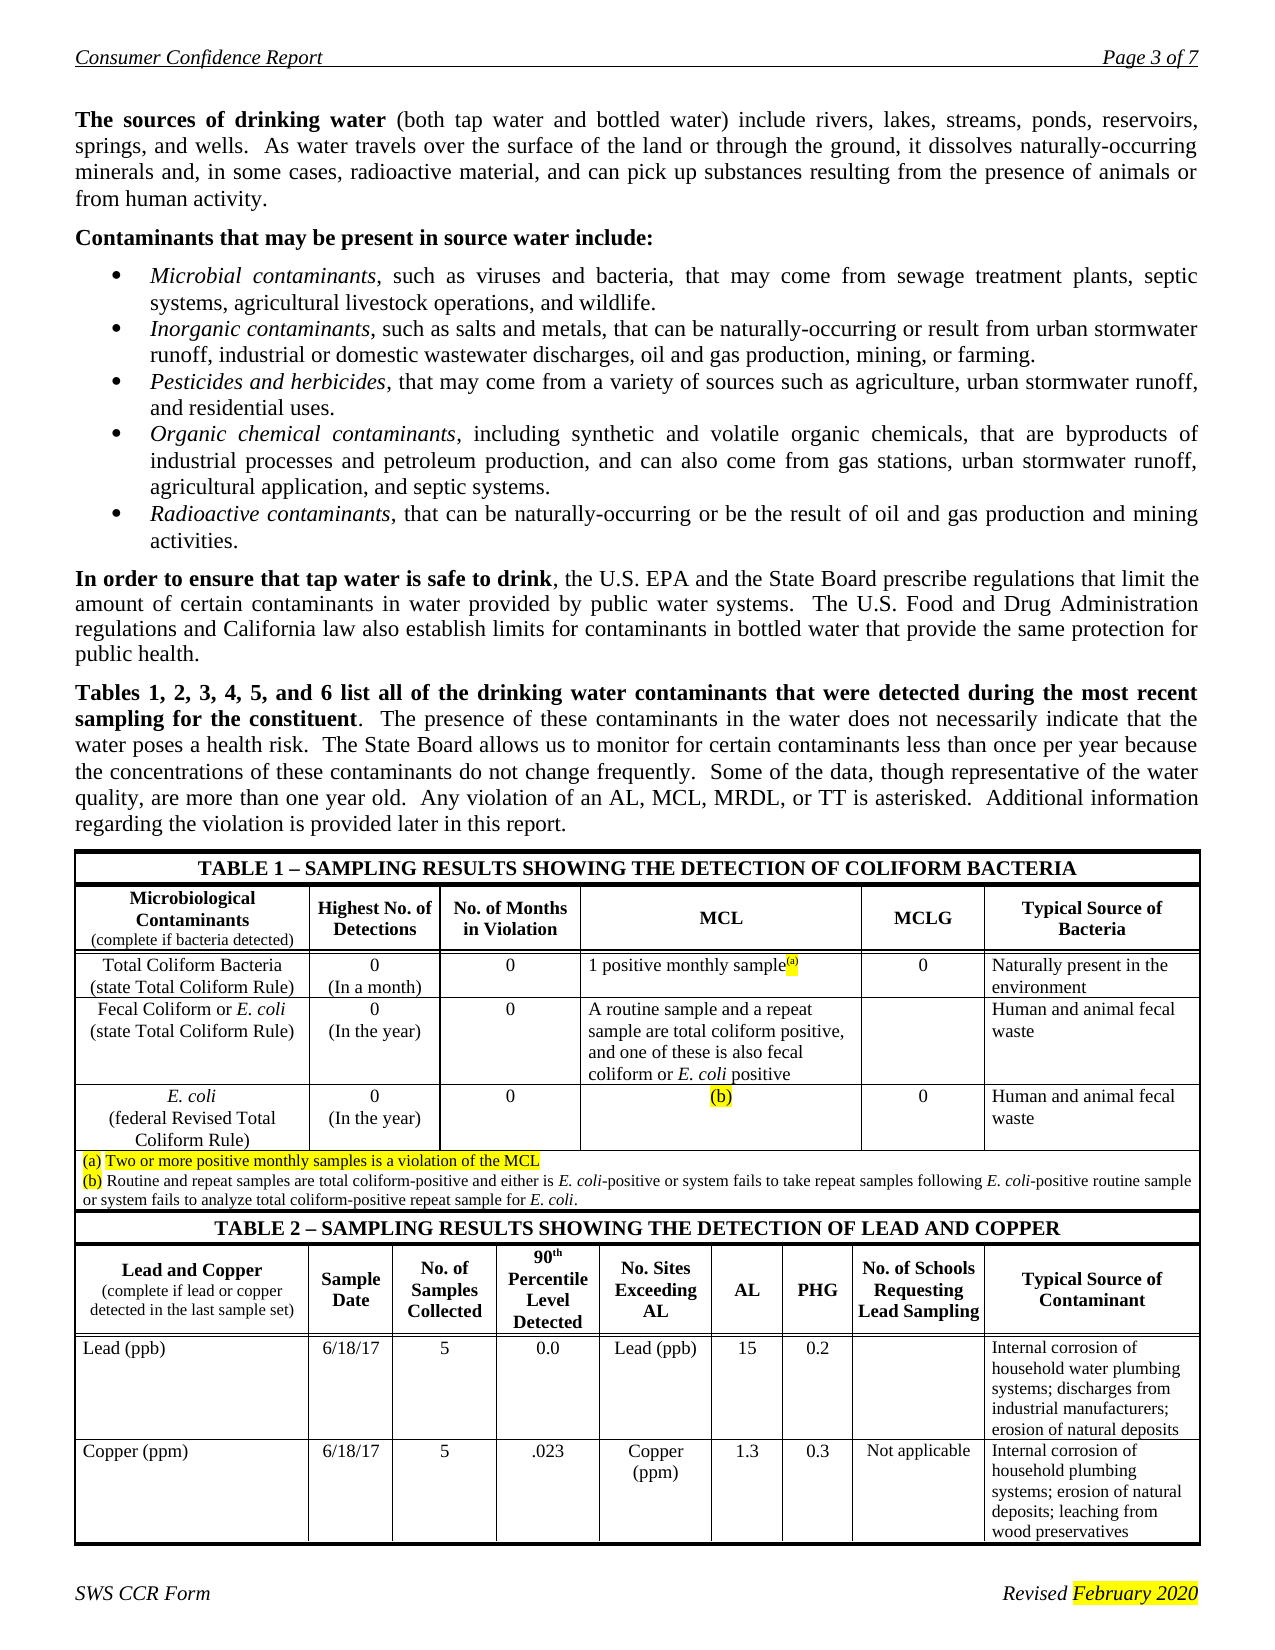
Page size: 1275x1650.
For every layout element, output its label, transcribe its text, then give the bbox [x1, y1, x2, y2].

table_cell E. coli (federal Revised Total Coliform Rule) [76, 1085, 309, 1150]
table_cell (a) Two or more positive monthly samples is a violation of the MCL (b) Routine and repeat samples are total coliform-positive and either is E. coli-positive or system fails to take repeat samples following E. coli-positive routine sample or system fails to analyze total coliform-positive repeat sample for E. coli. [76, 1151, 1199, 1209]
table_cell [853, 1337, 984, 1439]
table_cell 1 positive monthly sample(a) [581, 954, 861, 997]
list Microbial contaminants, such as viruses and bacteria, that may come from sewage treatment plants, septic systems, agricultural livestock operations, and wildlife. [112, 262, 1200, 315]
table_cell 6/18/17 [309, 1337, 392, 1439]
table_cell Typical Source of Contaminant [985, 1246, 1199, 1332]
text Contaminants that may be present in source water include: [75, 223, 1200, 250]
table_cell Lead (ppb) [600, 1337, 711, 1439]
table_cell Human and animal fecal waste [985, 998, 1199, 1084]
text The sources of drinking water (both tap water and bottled water) include rivers, lakes, streams, ponds, reservoirs, springs, and wells. As water travels over the surface of the land or through the ground, it dissolves naturally-occurring minerals and, in some cases, radioactive material, and can pick up substances resulting from the presence of animals or from human activity. [75, 106, 1200, 211]
table_cell 0.2 [783, 1337, 852, 1439]
table_cell Table 2 – SAMPLING RESULTS SHOWING THE detection of Lead and copper [76, 1213, 1199, 1242]
table_header Table 1 – SAMPLING RESULTS SHOWING the detection of coliform bacteria [76, 854, 1199, 882]
list Radioactive contaminants, that can be naturally-occurring or be the result of oil and gas production and mining activities. [112, 499, 1200, 554]
table_cell 0 [441, 1085, 580, 1150]
table_cell 0 (In the year) [310, 1085, 439, 1150]
table_cell A routine sample and a repeat sample are total coliform positive, and one of these is also fecal coliform or E. coli positive [581, 998, 861, 1084]
table_cell 5 [393, 1440, 496, 1541]
table_cell 0 (In a month) [310, 954, 439, 997]
list Organic chemical contaminants, including synthetic and volatile organic chemicals, that are byproducts of industrial processes and petroleum production, and can also come from gas stations, urban stormwater runoff, agricultural application, and septic systems. [112, 421, 1200, 499]
table_cell Copper (ppm) [76, 1440, 308, 1541]
table_cell [862, 998, 984, 1084]
table_cell 6/18/17 [309, 1440, 392, 1541]
table_cell 0 [862, 1085, 984, 1150]
text Tables 1, 2, 3, 4, 5, and 6 list all of the drinking water contaminants that were detected during the most recent sampling for the constituent. The presence of these contaminants in the water does not necessarily indicate that the water poses a health risk. The State Board allows us to monitor for certain contaminants less than once per year because the concentrations of these contaminants do not change frequently. Some of the data, though representative of the water quality, are more than one year old. Any violation of an AL, MCL, MRDL, or TT is asterisked. Additional information regarding the violation is provided later in this report. [75, 679, 1200, 837]
table_cell 0 [441, 998, 580, 1084]
table_cell Internal corrosion of household water plumbing systems; discharges from industrial manufacturers; erosion of natural deposits [985, 1337, 1199, 1439]
table_cell 0.3 [783, 1440, 852, 1541]
table_cell No. Sites Exceeding AL [600, 1246, 711, 1332]
table_cell Internal corrosion of household plumbing systems; erosion of natural deposits; leaching from wood preservatives [985, 1440, 1199, 1541]
table_cell 90th Percentile Level Detected [497, 1246, 599, 1332]
table_cell Fecal Coliform or E. coli (state Total Coliform Rule) [76, 998, 309, 1084]
table_cell (b) [581, 1085, 861, 1150]
list Pesticides and herbicides, that may come from a variety of sources such as agriculture, urban stormwater runoff, and residential uses. [112, 368, 1200, 421]
table_cell 0 (In the year) [310, 998, 439, 1084]
table_cell 5 [393, 1337, 496, 1439]
table_cell No. of Schools Requesting Lead Sampling [853, 1246, 984, 1332]
table_cell 1.3 [712, 1440, 782, 1541]
table_cell .023 [497, 1440, 599, 1541]
table_cell No. of Samples Collected [393, 1246, 496, 1332]
table_cell 15 [712, 1337, 782, 1439]
table_cell Copper (ppm) [600, 1440, 711, 1541]
table_cell Highest No. of Detections [310, 887, 439, 949]
table_cell Microbiological Contaminants (complete if bacteria detected) [76, 887, 309, 949]
table_cell [712, 1246, 782, 1332]
text In order to ensure that tap water is safe to drink, the U.S. EPA and the State Board prescribe regulations that limit the amount of certain contaminants in water provided by public water systems. The U.S. Food and Drug Administration regulations and California law also establish limits for contaminants in bottled water that provide the same protection for public health. [75, 566, 1200, 666]
table_cell Total Coliform Bacteria (state Total Coliform Rule) [76, 954, 309, 997]
table_cell 0 [862, 954, 984, 997]
table_cell Lead (ppb) [76, 1337, 308, 1439]
table_cell PHG [783, 1246, 852, 1332]
table_cell Lead and Copper (complete if lead or copper detected in the last sample set) [76, 1246, 308, 1332]
table_cell Naturally present in the environment [985, 954, 1199, 997]
table_cell No. of Months in Violation [441, 887, 580, 949]
table_cell 0 [441, 954, 580, 997]
table_cell Typical Source of Bacteria [985, 887, 1199, 949]
table_cell MCL [581, 887, 861, 949]
table_cell Not applicable [853, 1440, 984, 1541]
table_cell MCLG [862, 887, 984, 949]
table_cell Sample Date [309, 1246, 392, 1332]
table_cell Human and animal fecal waste [985, 1085, 1199, 1150]
table_cell 0.0 [497, 1337, 599, 1439]
list Inorganic contaminants, such as salts and metals, that can be naturally-occurring or result from urban stormwater runoff, industrial or domestic wastewater discharges, oil and gas production, mining, or farming. [112, 315, 1200, 368]
